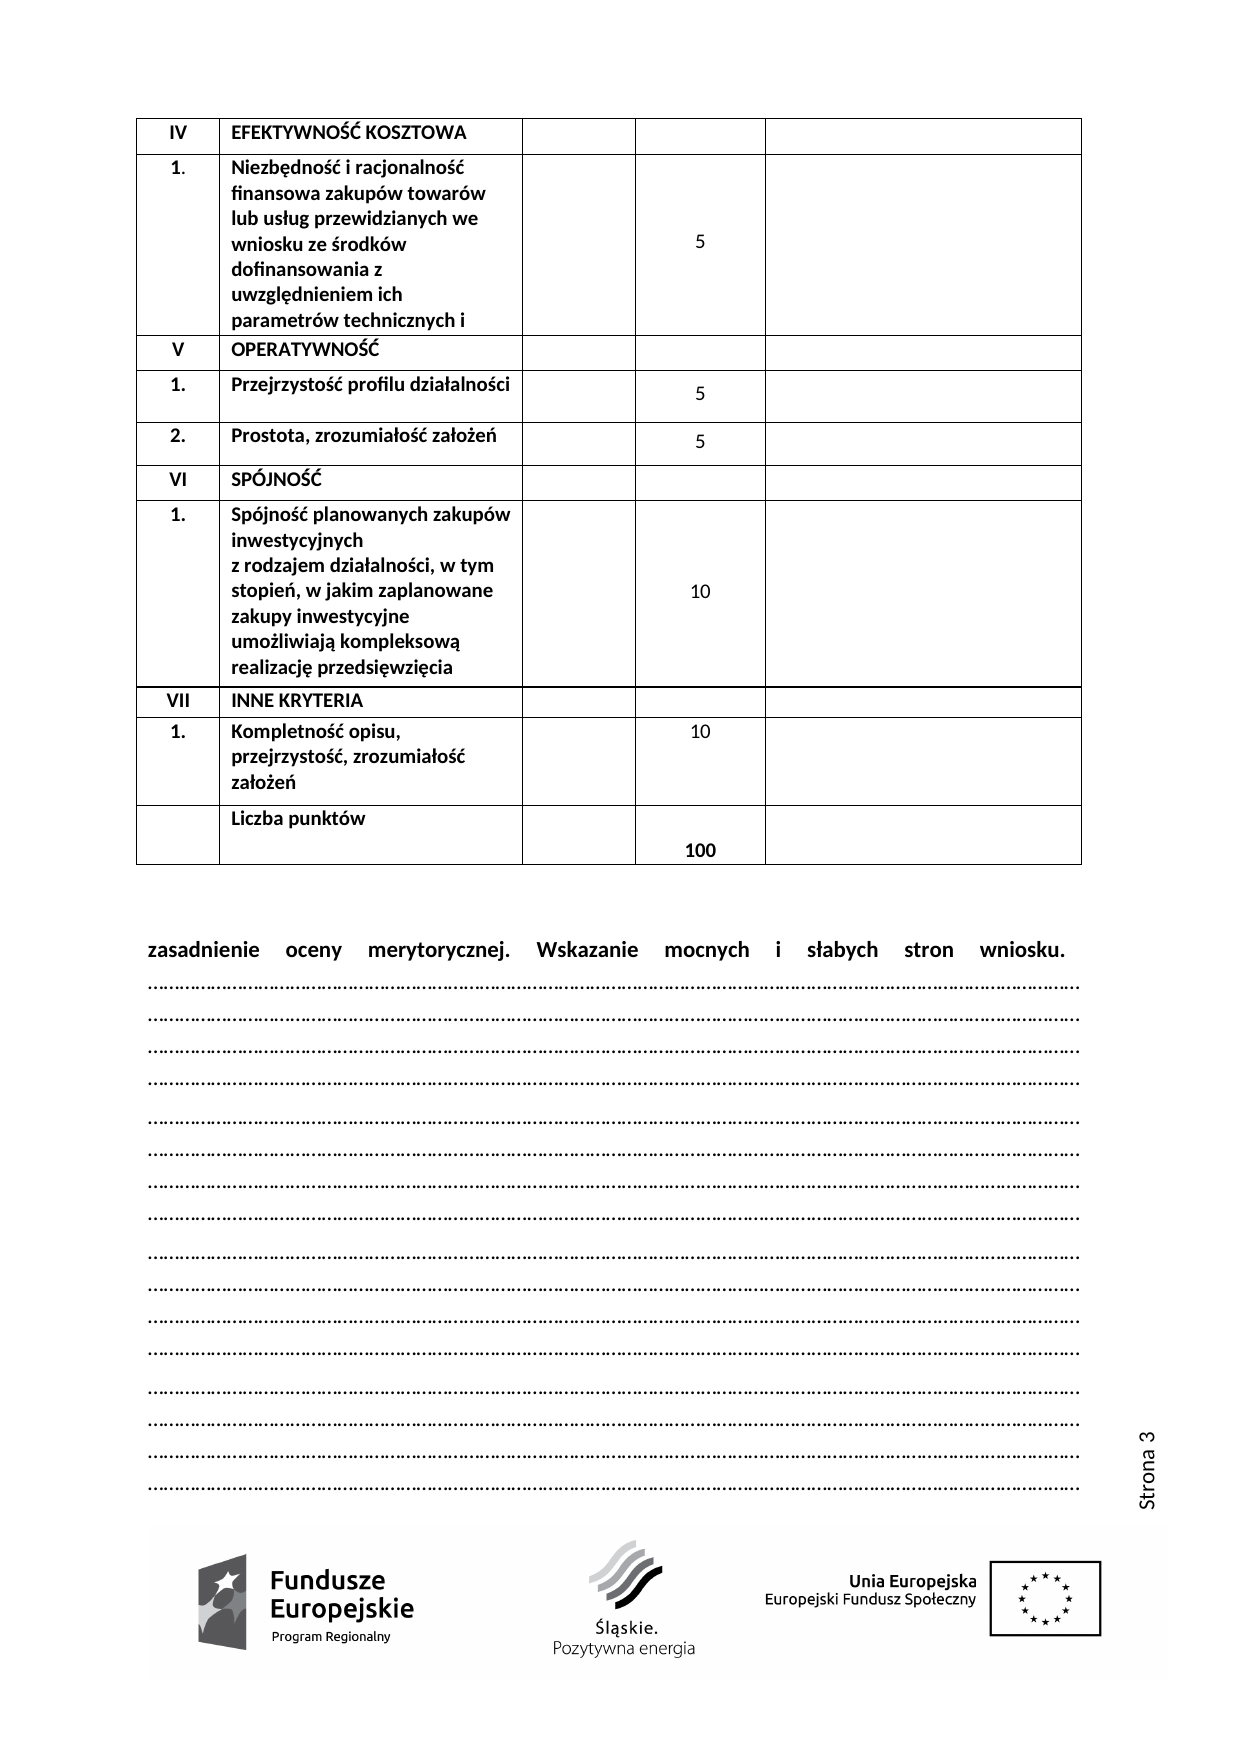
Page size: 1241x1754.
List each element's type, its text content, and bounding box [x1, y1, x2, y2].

table_cell 5 [636, 371, 765, 422]
table_cell [523, 718, 635, 804]
table_cell VI [137, 466, 219, 500]
table_cell 1. [137, 718, 219, 804]
table_cell Kompletność opisu, przejrzystość, zrozumiałość założeń [220, 718, 522, 804]
table_cell [636, 688, 765, 717]
table_cell [766, 423, 1081, 465]
table_cell [766, 336, 1081, 370]
table_cell 1. [137, 371, 219, 422]
table_cell [766, 688, 1081, 717]
table_cell Przejrzystość profilu działalności [220, 371, 522, 422]
table_cell 5 [636, 423, 765, 465]
table_cell [523, 371, 635, 422]
table_cell [523, 466, 635, 500]
table_cell [523, 155, 635, 335]
table_cell [766, 806, 1081, 863]
table_cell Niezbędność i racjonalność finansowa zakupów towarów lub usług przewidzianych we wniosku ze środków dofinansowania z uwzględnieniem ich parametrów technicznych i jakościowych [220, 155, 522, 335]
table_cell 10 [636, 501, 765, 686]
table_cell [523, 423, 635, 465]
table_cell [523, 806, 635, 863]
table_cell SPÓJNOŚĆ [220, 466, 522, 500]
table_cell [766, 119, 1081, 153]
table_cell Liczba punktów [220, 806, 522, 863]
table_cell 1. [137, 155, 219, 335]
table_cell [523, 119, 635, 153]
table_cell OPERATYWNOŚĆ [220, 336, 522, 370]
table_cell [636, 119, 765, 153]
table_cell [766, 371, 1081, 422]
table_cell [137, 806, 219, 863]
text .pozostałymiSzczegółowe uzasadnienie oceny merytorycznej. Wskazanie mocnych i słabych stron wniosku. …………………………………………………………………………………………………………………………………………………………………………………………………………………………………………………………………………………………………………………………………………………………………………………………………………………………………………………………………………………………………………………………………………………………………………………………………………………………………………………… [148, 935, 1093, 1091]
table_cell Spójność planowanych zakupów inwestycyjnych z rodzajem działalności, w tym stopień, w jakim zaplanowane zakupy inwestycyjne umożliwiają kompleksową realizację przedsięwzięcia [220, 501, 522, 686]
table_cell EFEKTYWNOŚĆ KOSZTOWA [220, 119, 522, 153]
table_cell [766, 466, 1081, 500]
picture [147, 1525, 1168, 1681]
table_cell INNE KRYTERIA [220, 688, 522, 717]
table_cell 5 [636, 155, 765, 335]
table_cell 10 [636, 718, 765, 804]
table_cell [766, 155, 1081, 335]
table_cell [766, 718, 1081, 804]
table_cell [523, 501, 635, 686]
table_cell 1. [137, 501, 219, 686]
table_cell [523, 688, 635, 717]
table_cell 100 [636, 806, 765, 863]
table_cell [766, 501, 1081, 686]
table_cell [636, 466, 765, 500]
table_cell 2. [137, 423, 219, 465]
table_cell [523, 336, 635, 370]
table_cell IV [137, 119, 219, 153]
table_cell [636, 336, 765, 370]
table_cell Prostota, zrozumiałość założeń [220, 423, 522, 465]
table_cell V [137, 336, 219, 370]
table_cell VII [137, 688, 219, 717]
